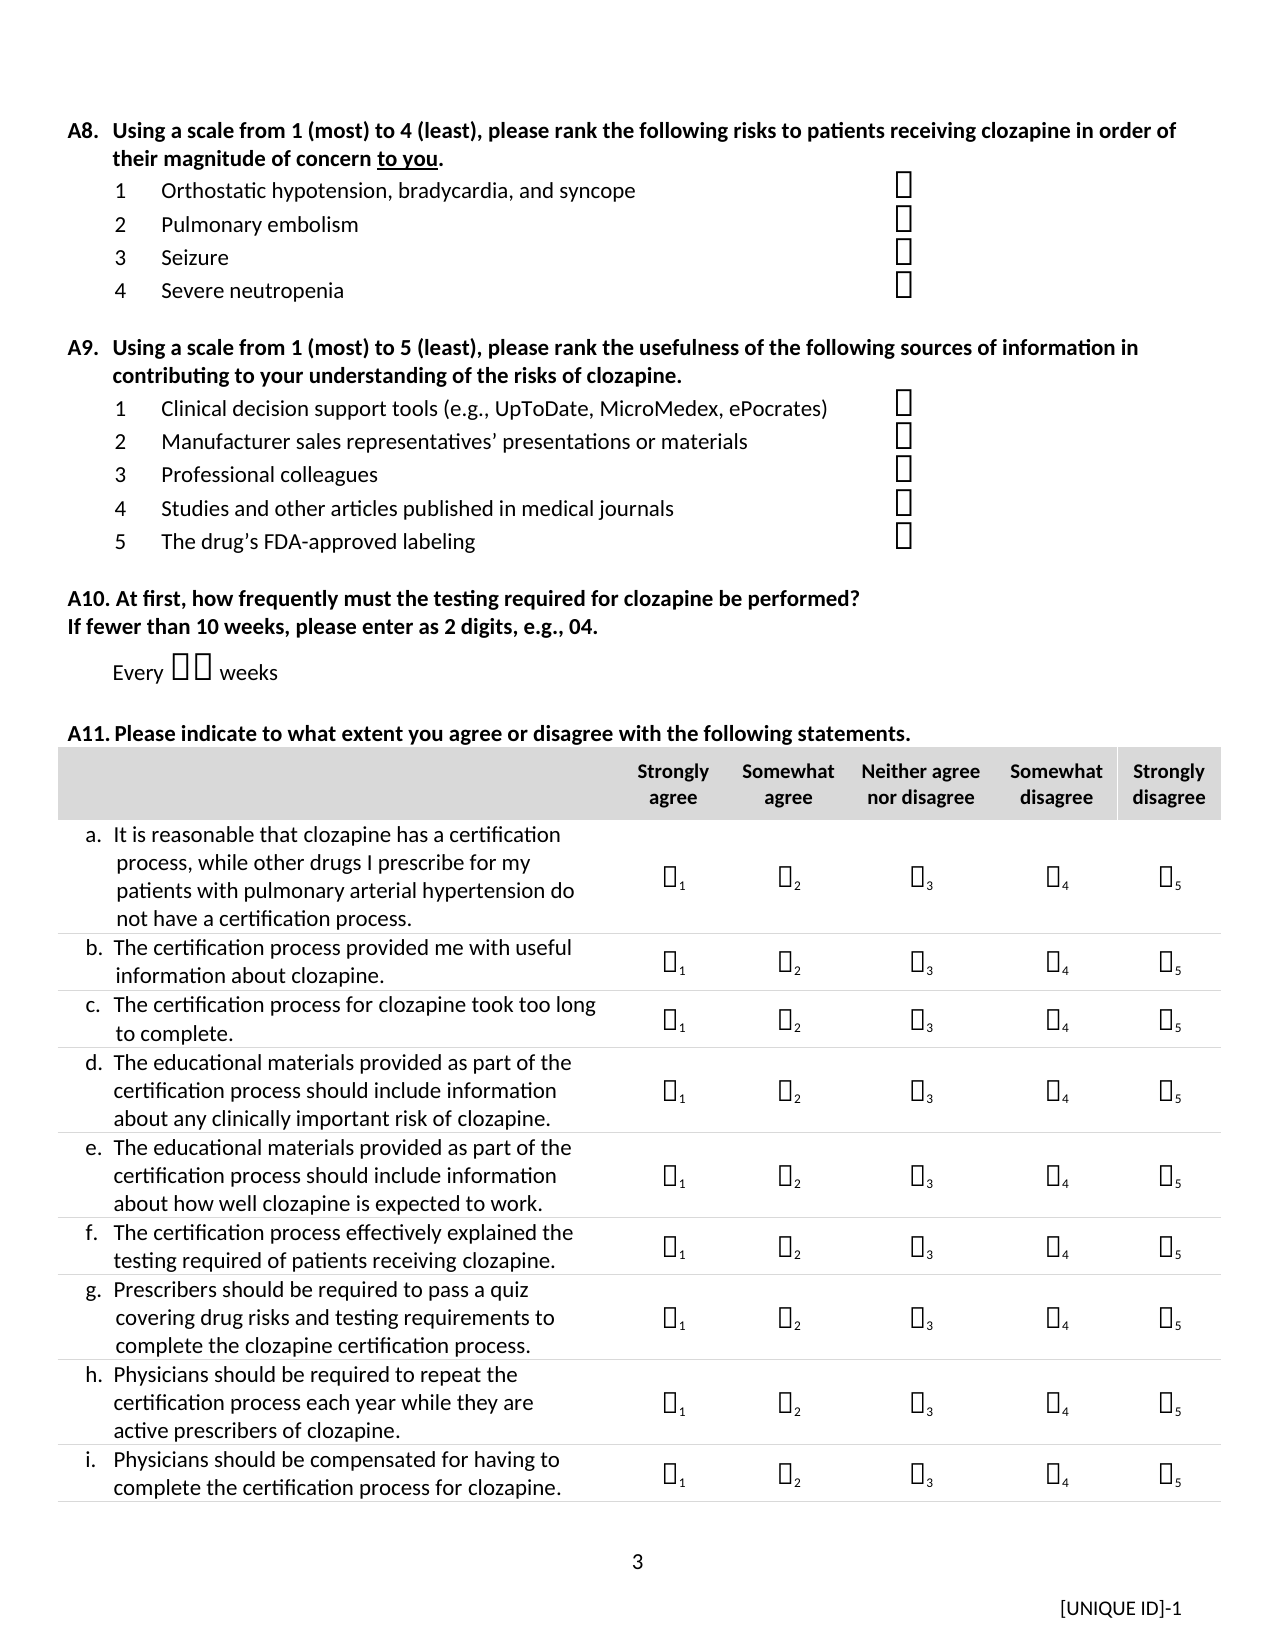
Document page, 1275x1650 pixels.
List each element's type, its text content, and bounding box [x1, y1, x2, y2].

table_cell The certification process provided me with useful information about clozapine. [58, 934, 615, 989]
text A11. Please indicate to what extent you agree or disagree with the following statements. [67, 719, 1207, 747]
text A10. At first, how frequently must the testing required for clozapine be performed? [67, 584, 1207, 612]
table_cell 5 [1118, 1445, 1221, 1501]
table_cell 1 [615, 991, 731, 1047]
text Every  weeks [67, 640, 1207, 691]
text If fewer than 10 weeks, please enter as 2 digits, e.g., 04. [67, 612, 1207, 640]
table_cell 3 [846, 820, 996, 932]
table_cell 4 [996, 1360, 1117, 1444]
table_cell 5 [1118, 1218, 1221, 1274]
table_cell 2 [731, 1218, 846, 1274]
table_cell i. Physicians should be compensated for having to complete the certification process for clozapine. [58, 1445, 615, 1501]
table_cell 4 [996, 991, 1117, 1047]
table_cell d. The educational materials provided as part of the certification process should include information about any clinically important risk of clozapine. [58, 1048, 615, 1132]
table_cell f. The certification process effectively explained the testing required of patients receiving clozapine. [58, 1218, 615, 1274]
table_cell Prescribers should be required to pass a quiz covering drug risks and testing requirements to complete the clozapine certification process. [58, 1275, 615, 1359]
table_header Somewhat disagree [996, 747, 1117, 820]
text 1 Clinical decision support tools (e.g., UpToDate, MicroMedex, ePocrates)  [67, 389, 1207, 423]
text 4 Severe neutropenia  [67, 272, 1207, 305]
table_cell 2 [731, 820, 846, 932]
table_cell 2 [731, 1133, 846, 1217]
table_cell 4 [996, 934, 1117, 989]
table_cell 1 [615, 1048, 731, 1132]
text 5 The drug’s FDA-approved labeling  [67, 523, 1207, 556]
text 3 Professional colleagues  [67, 456, 1207, 489]
text 2 Manufacturer sales representatives’ presentations or materials  [67, 423, 1207, 456]
table_cell 1 [615, 1445, 731, 1501]
text A8. Using a scale from 1 (most) to 4 (least), please rank the following risks to patients receiving clozapine in order of their magnitude of concern to you. [67, 116, 1207, 172]
table_cell h. Physicians should be required to repeat the certification process each year while they are active prescribers of clozapine. [58, 1360, 615, 1444]
table_cell 2 [731, 991, 846, 1047]
table_cell 5 [1118, 1275, 1221, 1359]
table_cell 1 [615, 1360, 731, 1444]
text 2 Pulmonary embolism  [67, 205, 1207, 239]
table_cell 3 [846, 1218, 996, 1274]
table_cell 3 [846, 1048, 996, 1132]
table_cell 1 [615, 1275, 731, 1359]
table_cell 3 [846, 1133, 996, 1217]
table_cell 3 [846, 1360, 996, 1444]
table_cell The certification process for clozapine took too long to complete. [58, 991, 615, 1047]
table_cell 1 [615, 934, 731, 989]
table_cell 5 [1118, 1048, 1221, 1132]
table_cell 5 [1118, 934, 1221, 989]
table_cell 4 [996, 1048, 1117, 1132]
table_header Strongly agree [615, 747, 731, 820]
table_cell 3 [846, 934, 996, 989]
table_cell 5 [1118, 991, 1221, 1047]
table_cell 4 [996, 1445, 1117, 1501]
text 1 Orthostatic hypotension, bradycardia, and syncope  [67, 172, 1207, 205]
table_cell 4 [996, 820, 1117, 932]
table_cell 2 [731, 1445, 846, 1501]
table_cell 3 [846, 1445, 996, 1501]
text 3 Seizure  [67, 239, 1207, 272]
table_cell 4 [996, 1133, 1117, 1217]
table_cell 3 [846, 991, 996, 1047]
table_cell 5 [1118, 1133, 1221, 1217]
table_cell 4 [996, 1275, 1117, 1359]
table_header Neither agree nor disagree [846, 747, 996, 820]
table_cell 2 [731, 1275, 846, 1359]
table_cell It is reasonable that clozapine has a certification process, while other drugs I prescribe for my patients with pulmonary arterial hypertension do not have a certification process. [58, 820, 615, 932]
table_cell 1 [615, 1133, 731, 1217]
table_header [58, 747, 615, 820]
table_header Strongly disagree [1118, 747, 1221, 820]
table_cell 2 [731, 1048, 846, 1132]
table_cell 5 [1118, 820, 1221, 932]
table_cell 1 [615, 820, 731, 932]
table_cell 2 [731, 1360, 846, 1444]
table_cell 2 [731, 934, 846, 989]
text 4 Studies and other articles published in medical journals  [67, 489, 1207, 523]
table_cell 5 [1118, 1360, 1221, 1444]
table_cell 4 [996, 1218, 1117, 1274]
text A9. Using a scale from 1 (most) to 5 (least), please rank the usefulness of the following sources of information in contributing to your understanding of the risks of clozapine. [67, 333, 1207, 389]
table_cell 3 [846, 1275, 996, 1359]
table_header Somewhat agree [731, 747, 846, 820]
table_cell e. The educational materials provided as part of the certification process should include information about how well clozapine is expected to work. [58, 1133, 615, 1217]
table_cell 1 [615, 1218, 731, 1274]
